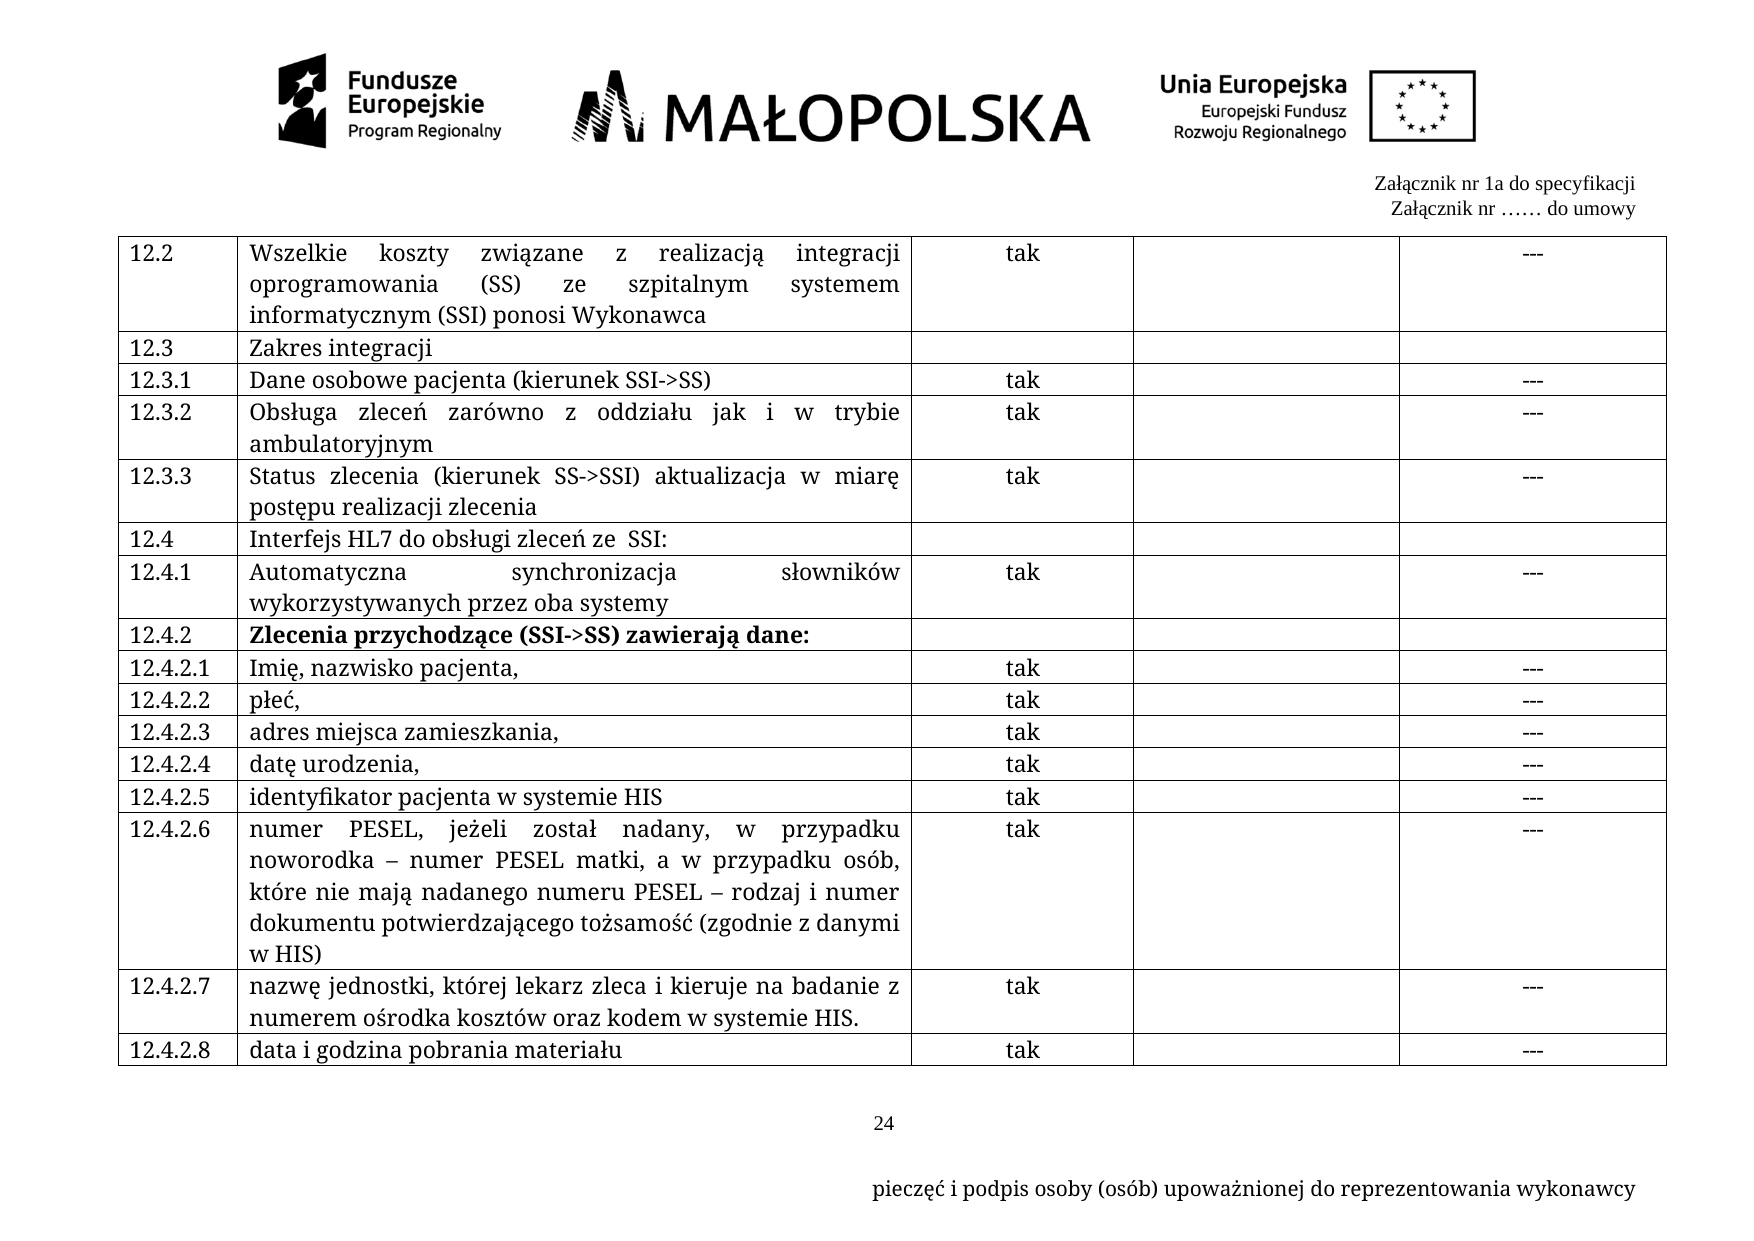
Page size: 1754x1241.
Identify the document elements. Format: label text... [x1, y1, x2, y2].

table_cell --- [1400, 396, 1666, 459]
table_cell [912, 619, 1133, 650]
table_cell numer PESEL, jeżeli został nadany, w przypadku noworodka – numer PESEL matki, a w przypadku osób, które nie mają nadanego numeru PESEL – rodzaj i numer dokumentu potwierdzającego tożsamość (zgodnie z danymi w HIS) [238, 813, 911, 969]
table_cell [1134, 970, 1399, 1033]
table_cell [1134, 237, 1399, 331]
table_cell --- [1400, 748, 1666, 779]
table_cell 12.3.1 [119, 364, 237, 395]
table_cell 12.3.2 [119, 396, 237, 459]
table_cell tak [912, 781, 1133, 812]
table_cell nazwę jednostki, której lekarz zleca i kieruje na badanie z numerem ośrodka kosztów oraz kodem w systemie HIS. [238, 970, 911, 1033]
table_cell 12.3.3 [119, 460, 237, 522]
table_cell --- [1400, 364, 1666, 395]
table_cell datę urodzenia, [238, 748, 911, 779]
table_cell tak [912, 970, 1133, 1033]
table_cell [1134, 813, 1399, 969]
table_cell [912, 332, 1133, 363]
table_cell [1134, 1034, 1399, 1065]
table_cell tak [912, 556, 1133, 618]
table_cell tak [912, 364, 1133, 395]
table_cell --- [1400, 651, 1666, 683]
table_cell Zakres integracji [238, 332, 911, 363]
table_cell --- [1400, 237, 1666, 331]
table_cell Dane osobowe pacjenta (kierunek SSI->SS) [238, 364, 911, 395]
table_cell [1400, 619, 1666, 650]
table_cell [912, 523, 1133, 554]
table_cell Wszelkie koszty związane z realizacją integracji oprogramowania (SS) ze szpitalnym systemem informatycznym (SSI) ponosi Wykonawca [238, 237, 911, 331]
table_cell Obsługa zleceń zarówno z oddziału jak i w trybie ambulatoryjnym [238, 396, 911, 459]
table_cell [1134, 523, 1399, 554]
table_cell [1134, 396, 1399, 459]
table_cell [1400, 523, 1666, 554]
table_cell 12.4.2.2 [119, 684, 237, 715]
table_cell [1134, 364, 1399, 395]
table_cell tak [912, 396, 1133, 459]
table_cell tak [912, 237, 1133, 331]
table_cell --- [1400, 970, 1666, 1033]
table_cell tak [912, 651, 1133, 683]
table_cell Automatyczna synchronizacja słowników wykorzystywanych przez oba systemy [238, 556, 911, 618]
picture [255, 29, 1499, 172]
table_cell [1134, 460, 1399, 522]
table_cell identyfikator pacjenta w systemie HIS [238, 781, 911, 812]
table_cell --- [1400, 716, 1666, 747]
table_cell --- [1400, 1034, 1666, 1065]
table_cell Interfejs HL7 do obsługi zleceń ze SSI: [238, 523, 911, 554]
table_cell tak [912, 460, 1133, 522]
table_cell [1134, 332, 1399, 363]
table_cell 12.2 [119, 237, 237, 331]
table_cell [1134, 556, 1399, 618]
table_cell 12.4.1 [119, 556, 237, 618]
table_cell Zlecenia przychodzące (SSI->SS) zawierają dane: [238, 619, 911, 650]
table_cell tak [912, 716, 1133, 747]
table_cell 12.4.2.6 [119, 813, 237, 969]
table_cell płeć, [238, 684, 911, 715]
table_cell 12.4 [119, 523, 237, 554]
table_cell Status zlecenia (kierunek SS->SSI) aktualizacja w miarę postępu realizacji zlecenia [238, 460, 911, 522]
table_cell [1400, 332, 1666, 363]
table_cell 12.4.2 [119, 619, 237, 650]
table_cell 12.4.2.8 [119, 1034, 237, 1065]
table_cell 12.3 [119, 332, 237, 363]
table_cell tak [912, 748, 1133, 779]
table_cell 12.4.2.7 [119, 970, 237, 1033]
table_cell 12.4.2.3 [119, 716, 237, 747]
table_cell [1134, 748, 1399, 779]
table_cell [1134, 619, 1399, 650]
table_cell Imię, nazwisko pacjenta, [238, 651, 911, 683]
table_cell --- [1400, 813, 1666, 969]
table_cell 12.4.2.5 [119, 781, 237, 812]
table_cell tak [912, 1034, 1133, 1065]
table_cell [1134, 684, 1399, 715]
table_cell 12.4.2.1 [119, 651, 237, 683]
table_cell --- [1400, 781, 1666, 812]
table_cell --- [1400, 684, 1666, 715]
table_cell 12.4.2.4 [119, 748, 237, 779]
table_cell data i godzina pobrania materiału [238, 1034, 911, 1065]
table_cell --- [1400, 460, 1666, 522]
table_cell tak [912, 684, 1133, 715]
table_cell [1134, 781, 1399, 812]
table_cell tak [912, 813, 1133, 969]
table_cell [1134, 716, 1399, 747]
table_cell --- [1400, 556, 1666, 618]
table_cell adres miejsca zamieszkania, [238, 716, 911, 747]
table_cell [1134, 651, 1399, 683]
